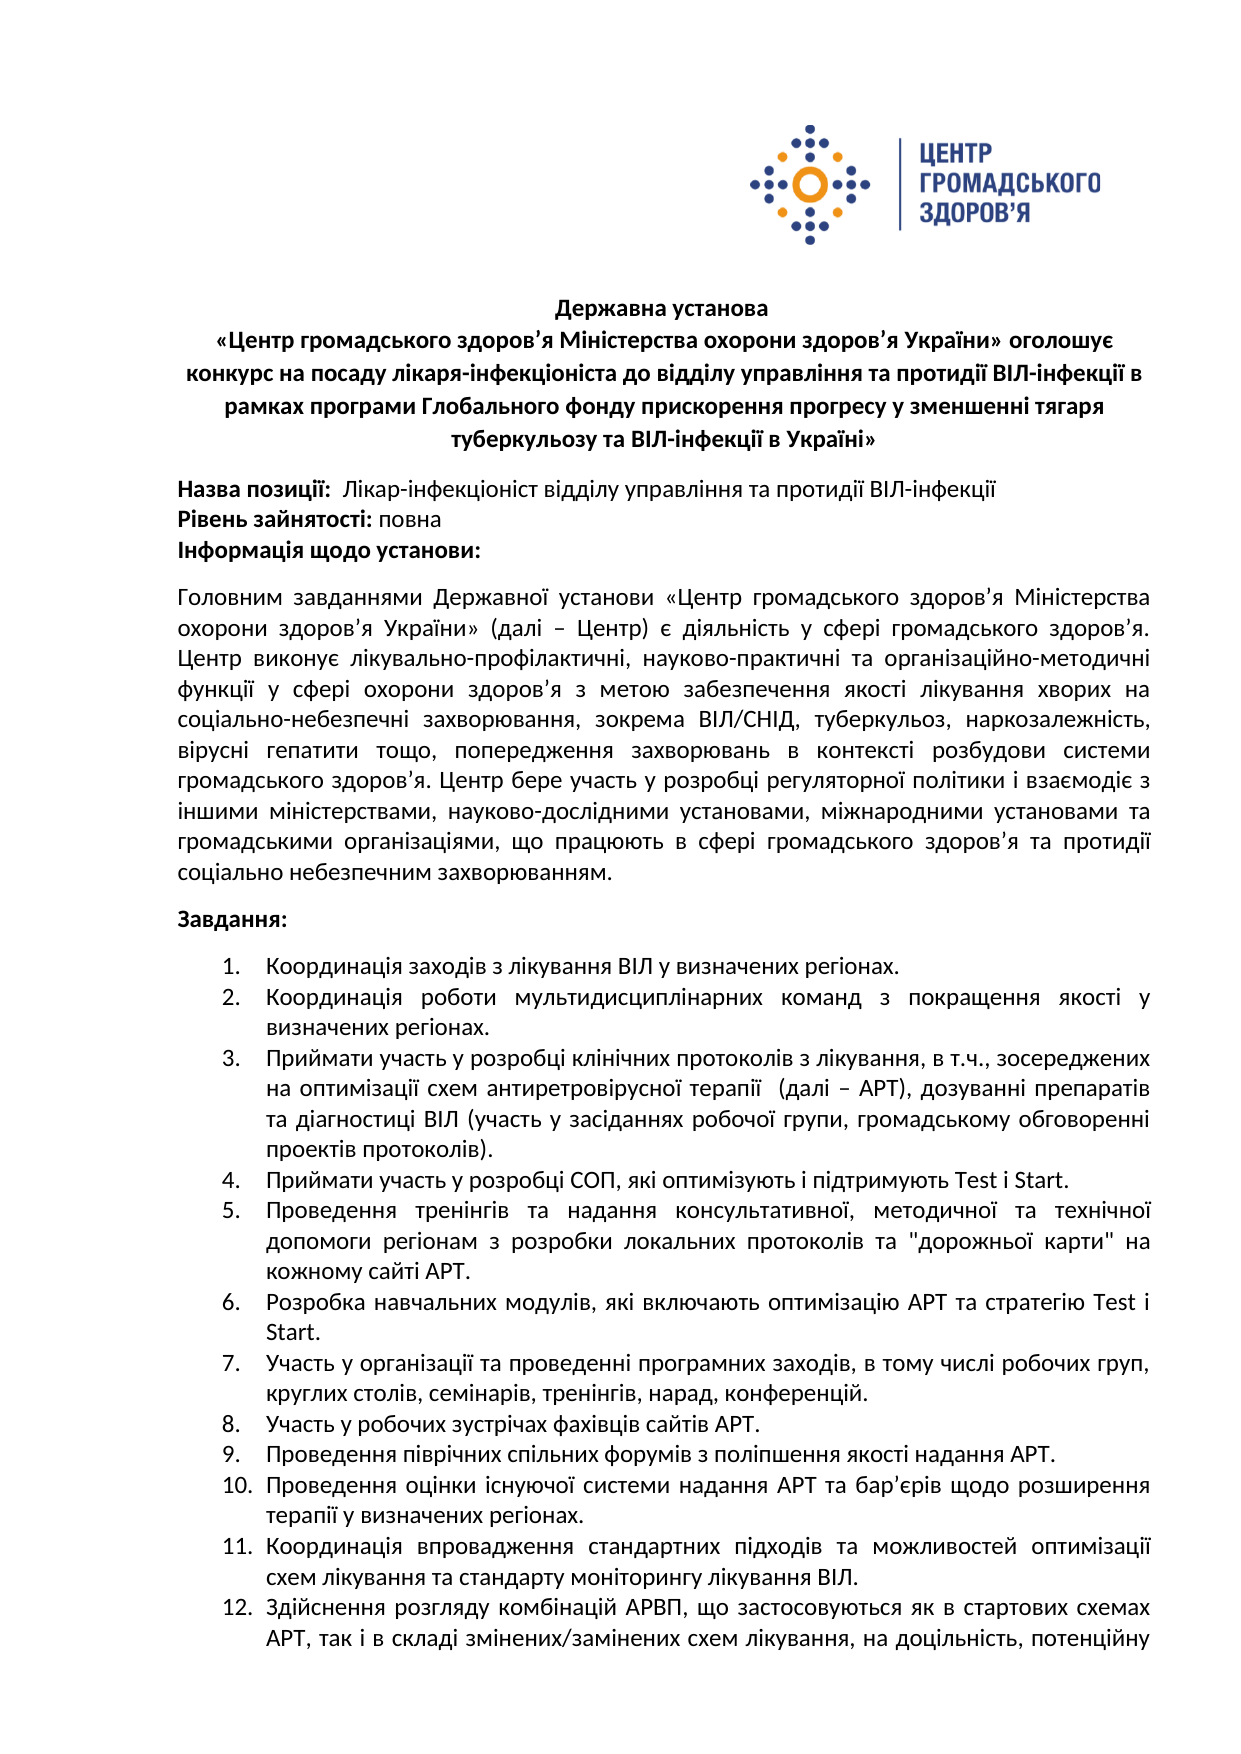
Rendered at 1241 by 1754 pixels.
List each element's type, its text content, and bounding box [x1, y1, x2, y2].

list Проведення тренінгів та надання консультативної, методичної та технічної допомоги регіонам з розробки локальних протоколів та "дорожньої карти" на кожному сайті APT. [222, 1194, 1152, 1286]
list Проведення оцінки існуючої системи надання АРТ та бар’єрів щодо розширення терапії у визначених регіонах. [222, 1469, 1152, 1530]
list Участь у організації та проведенні програмних заходів, в тому числі робочих груп, круглих столів, семінарів, тренінгів, нарад, конференцій. [222, 1347, 1152, 1408]
list Координація заходів з лікування ВІЛ у визначених регіонах. [222, 950, 1152, 981]
list Координація впровадження стандартних підходів та можливостей оптимізації схем лікування та стандарту моніторингу лікування ВІЛ. [222, 1530, 1152, 1591]
list Розробка навчальних модулів, які включають оптимізацію АРТ та стратегію Test і Start. [222, 1286, 1152, 1347]
text Завдання: [177, 903, 1152, 934]
text Головним завданнями Державної установи «Центр громадського здоров’я Міністерства охорони здоров’я України» (далі – Центр) є діяльність у сфері громадського здоров’я. Центр виконує лікувально-профілактичні, науково-практичні та організаційно-методичні функції у сфері охорони здоров’я з метою забезпечення якості лікування хворих на соціально-небезпечні захворювання, зокрема ВІЛ/СНІД, туберкульоз, наркозалежність, вірусні гепатити тощо, попередження захворювань в контексті розбудови системи громадського здоров’я. Центр бере участь у розробці регуляторної політики і взаємодіє з іншими міністерствами, науково-дослідними установами, міжнародними установами та громадськими організаціями, що працюють в сфері громадського здоров’я та протидії соціально небезпечним захворюванням. [177, 581, 1152, 886]
list Проведення піврічних спільних форумів з поліпшення якості надання АРТ. [222, 1439, 1152, 1469]
list Приймати участь у розробці клінічних протоколів з лікування, в т.ч., зосереджених на оптимізації схем антиретровірусної терапії (далі – АРТ), дозуванні препаратів та діагностиці ВІЛ (участь у засіданнях робочої групи, громадському обговоренні проектів протоколів). [222, 1042, 1152, 1164]
text Рівень зайнятості: повна [177, 503, 1152, 534]
list Участь у робочих зустрічах фахівців сайтів APT. [222, 1408, 1152, 1439]
text Назва позиції: Лікар-інфекціоніст відділу управління та протидії ВІЛ-інфекції [177, 473, 1152, 503]
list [222, 1591, 1152, 1652]
text Державна установа «Центр громадського здоров’я Міністерства охорони здоров’я України» оголошує конкурс на посаду лікаря-інфекціоніста до відділу управління та протидії ВІЛ-інфекції в рамках програми Глобального фонду прискорення прогресу у зменшенні тягаря туберкульозу та ВІЛ-інфекції в Україні» [177, 292, 1152, 454]
list Координація роботи мультидисциплінарних команд з покращення якості у визначених регіонах. [222, 981, 1152, 1042]
text Інформація щодо установи: [177, 534, 1152, 564]
picture [750, 125, 1100, 245]
list Приймати участь у розробці СОП, які оптимізують і підтримують Test і Start. [222, 1164, 1152, 1194]
